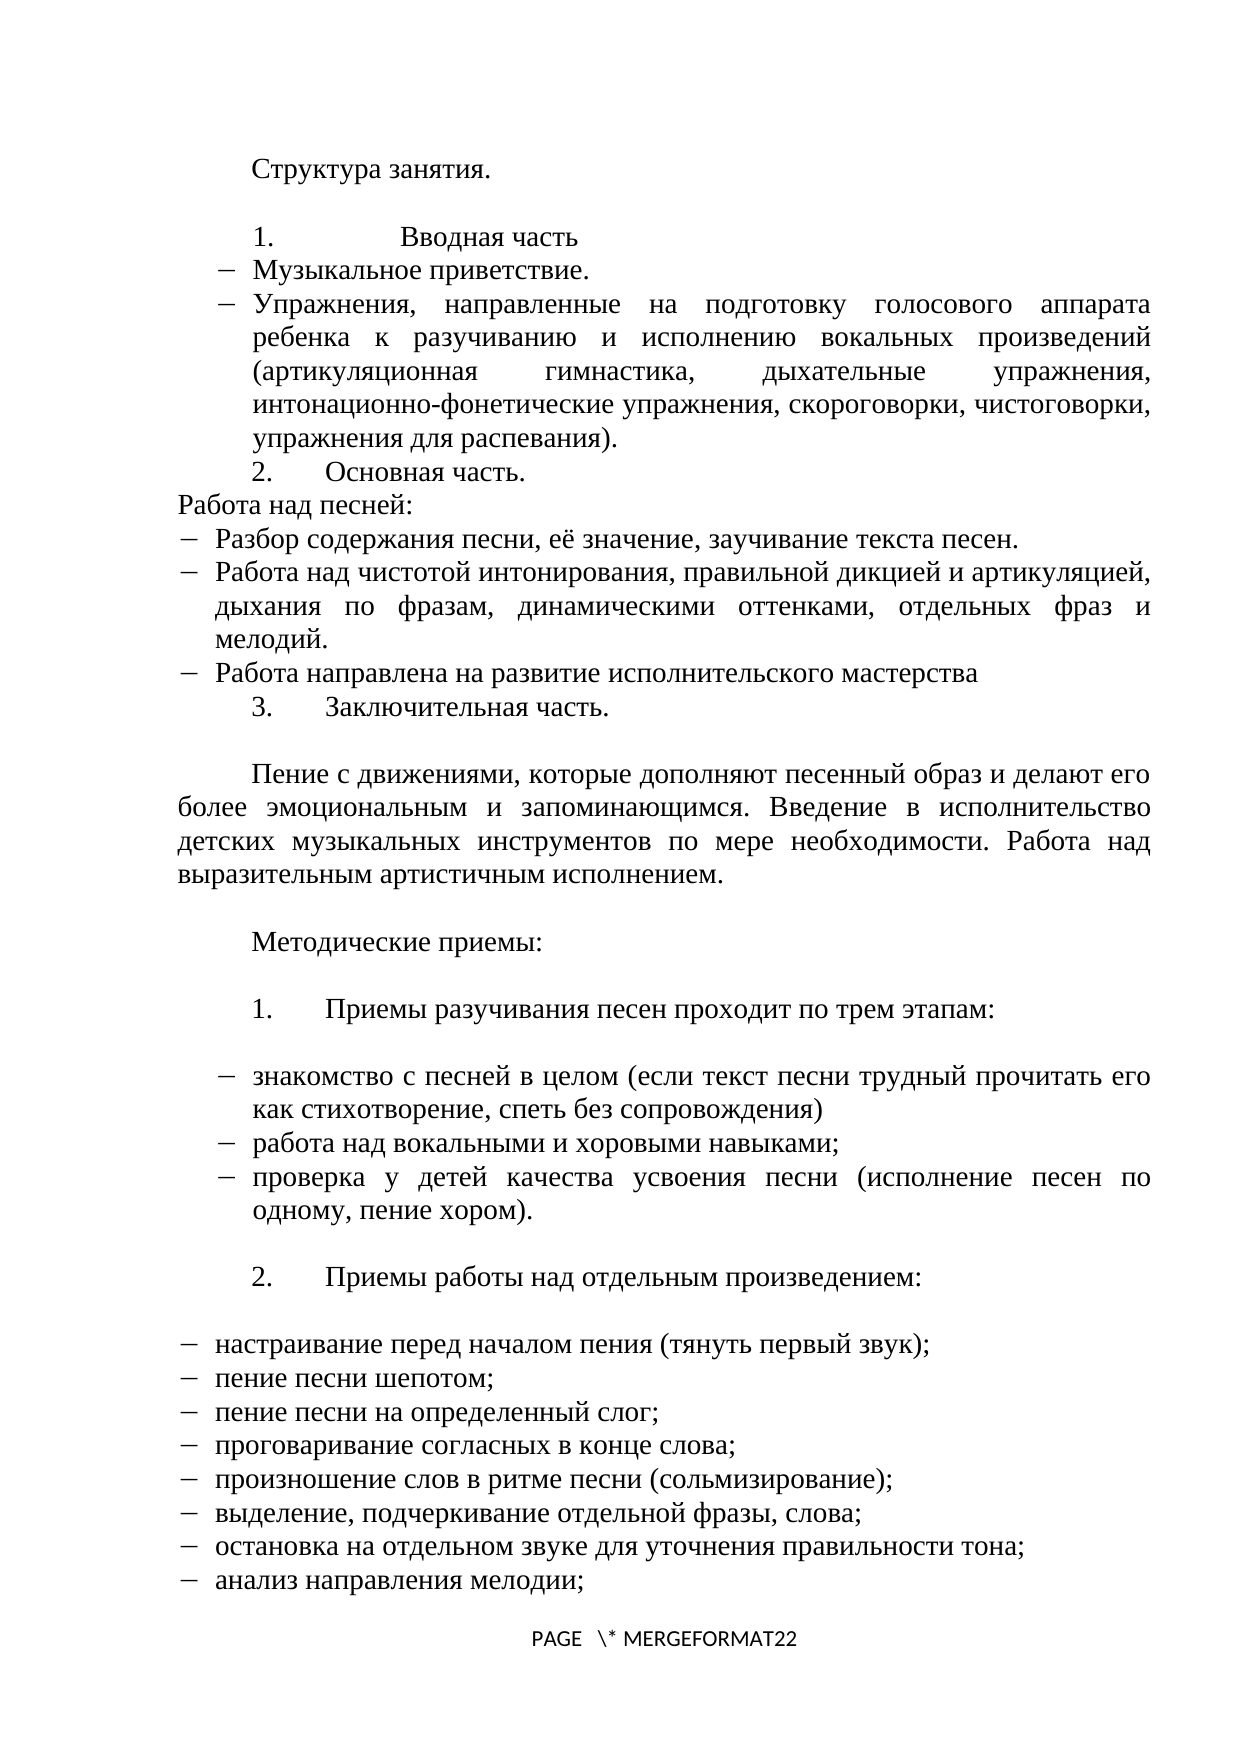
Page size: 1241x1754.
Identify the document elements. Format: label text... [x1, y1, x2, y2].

text Методические приемы: [177, 924, 1152, 957]
text 2. Основная часть. [177, 454, 1152, 487]
text 2. Приемы работы над отдельным произведением: [177, 1259, 1152, 1293]
list проверка у детей качества усвоения песни (исполнение песен по одному, пение хором). [215, 1159, 1152, 1226]
list анализ направления мелодии; [177, 1562, 1152, 1596]
list произношение слов в ритме песни (сольмизирование); [177, 1461, 1152, 1495]
list остановка на отдельном звуке для уточнения правильности тона; [177, 1528, 1152, 1562]
text Работа над песней: [177, 487, 1152, 521]
list выделение, подчеркивание отдельной фразы, слова; [177, 1495, 1152, 1528]
text Пение с движениями, которые дополняют песенный образ и делают его более эмоциональным и запоминающимся. Введение в исполнительство детских музыкальных инструментов по мере необходимости. Работа над выразительным артистичным исполнением. [177, 756, 1152, 890]
list проговаривание согласных в конце слова; [177, 1427, 1152, 1461]
list Музыкальное приветствие. [215, 252, 1152, 286]
text 3. Заключительная часть. [177, 689, 1152, 722]
list Работа над чистотой интонирования, правильной дикцией и артикуляцией, дыхания по фразам, динамическими оттенками, отдельных фраз и мелодий. [177, 554, 1152, 655]
list пение песни на определенный слог; [177, 1394, 1152, 1427]
list Разбор содержания песни, её значение, заучивание текста песен. [177, 521, 1152, 554]
list настраивание перед началом пения (тянуть первый звук); [177, 1326, 1152, 1360]
text 1. Приемы разучивания песен проходит по трем этапам: [177, 991, 1152, 1024]
text Структура занятия. [177, 152, 1152, 185]
list работа над вокальными и хоровыми навыками; [215, 1125, 1152, 1159]
list знакомство с песней в целом (если текст песни трудный прочитать его как стихотворение, спеть без сопровождения) [215, 1058, 1152, 1125]
list Работа направлена на развитие исполнительского мастерства [177, 655, 1152, 689]
list Вводная часть [252, 219, 1152, 252]
list пение песни шепотом; [177, 1360, 1152, 1394]
list Упражнения, направленные на подготовку голосового аппарата ребенка к разучиванию и исполнению вокальных произведений (артикуляционная гимнастика, дыхательные упражнения, интонационно-фонетические упражнения, скороговорки, чистоговорки, упражнения для распевания). [215, 286, 1152, 454]
